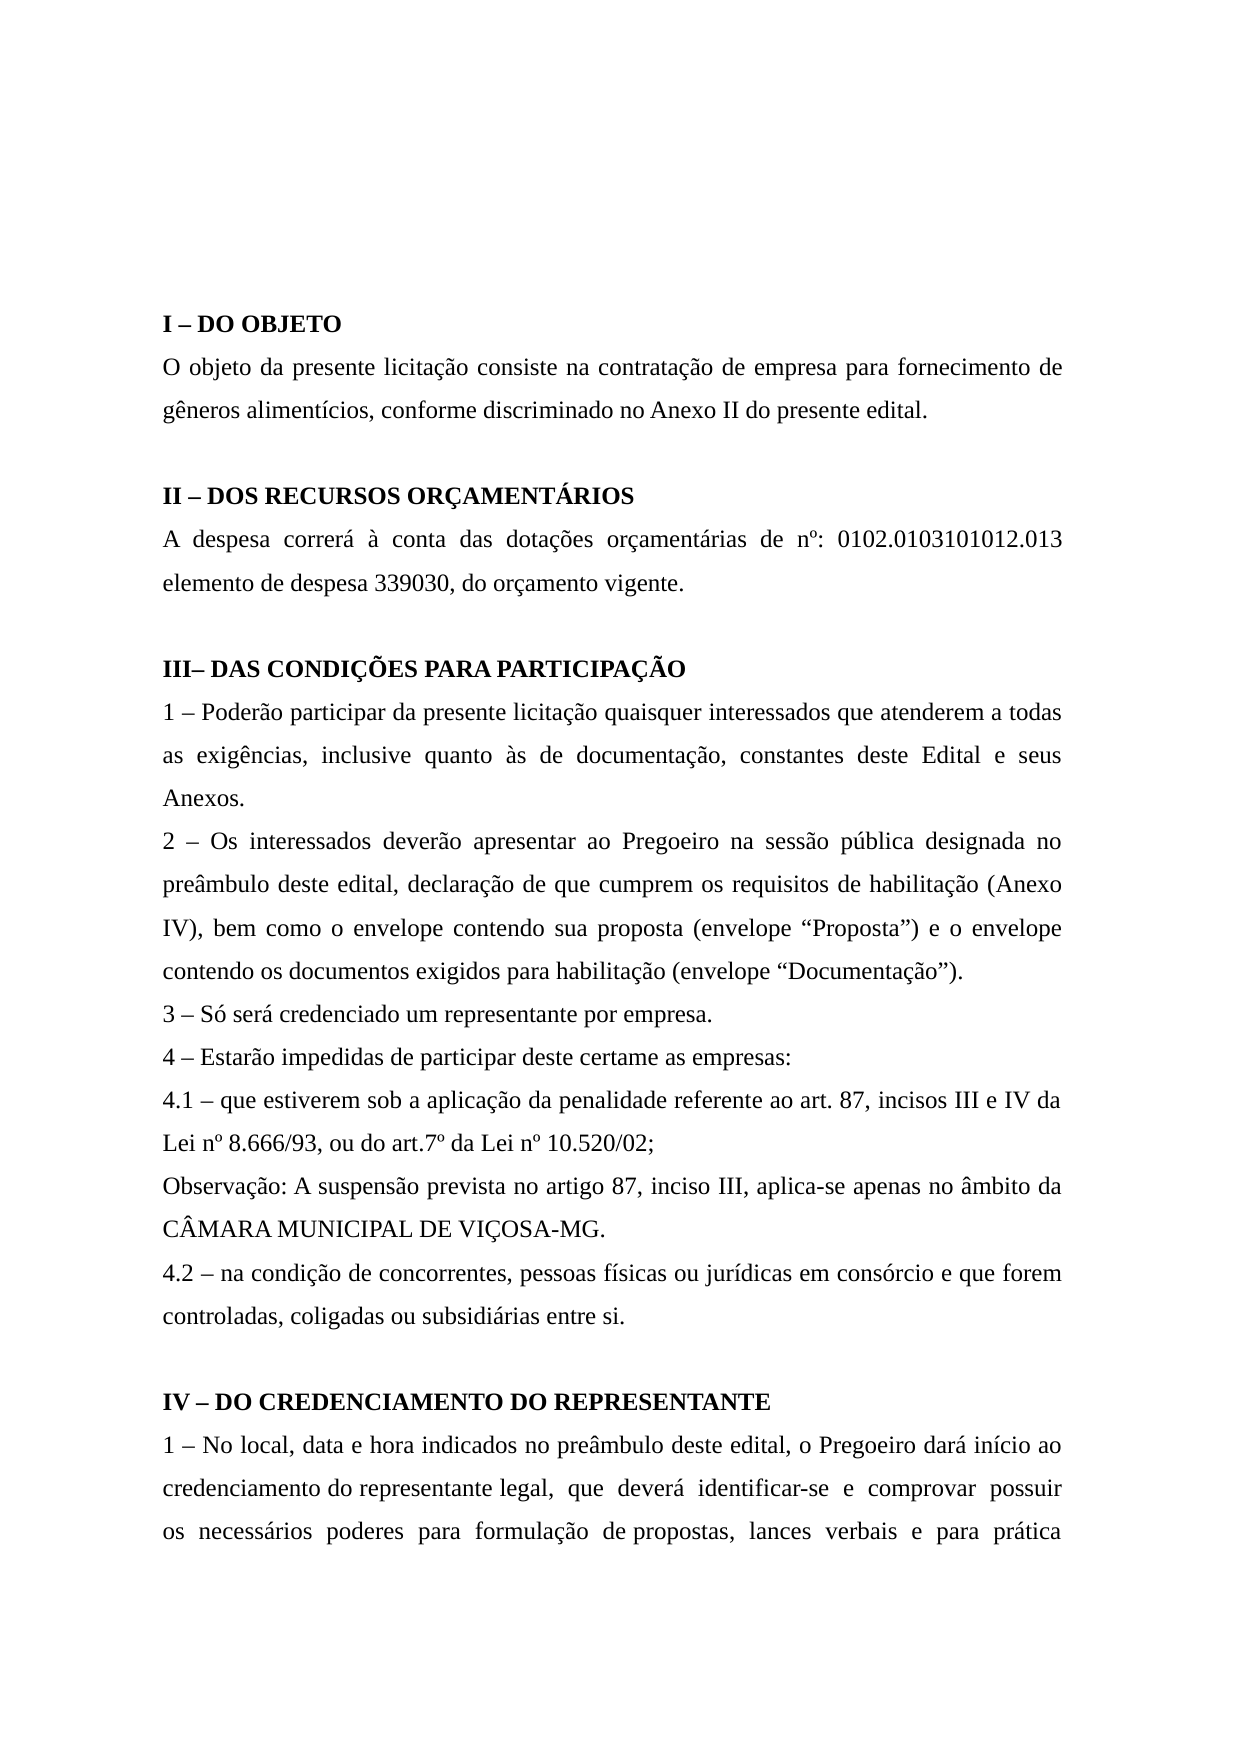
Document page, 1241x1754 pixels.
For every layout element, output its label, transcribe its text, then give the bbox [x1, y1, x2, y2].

text 4.1 – que estiverem sob a aplicação da penalidade referente ao art. 87, incisos III e IV da Lei nº 8.666/93, ou do art.7º da Lei nº 10.520/02; [162, 1085, 1063, 1157]
text IV – DO CREDENCIAMENTO DO REPRESENTANTE [162, 1387, 1063, 1416]
text Observação: A suspensão prevista no artigo 87, inciso III, aplica-se apenas no âmbito da CÂMARA MUNICIPAL DE VIÇOSA-MG. [162, 1171, 1063, 1243]
text III– DAS CONDIÇÕES PARA PARTICIPAÇÃO [162, 654, 1063, 683]
text 2 – Os interessados deverão apresentar ao Pregoeiro na sessão pública designada no preâmbulo deste edital, declaração de que cumprem os requisitos de habilitação (Anexo IV), bem como o envelope contendo sua proposta (envelope “Proposta”) e o envelope contendo os documentos exigidos para habilitação (envelope “Documentação”). [162, 826, 1063, 984]
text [162, 1430, 1063, 1545]
text 1 – Poderão participar da presente licitação quaisquer interessados que atenderem a todas as exigências, inclusive quanto às de documentação, constantes deste Edital e seus Anexos. [162, 697, 1063, 812]
text II – DOS RECURSOS ORÇAMENTÁRIOS [162, 481, 1063, 510]
text I – DO OBJETO [162, 309, 1063, 338]
text O objeto da presente licitação consiste na contratação de empresa para fornecimento de gêneros alimentícios, conforme discriminado no Anexo II do presente edital. [162, 352, 1063, 424]
text 4 – Estarão impedidas de participar deste certame as empresas: [162, 1042, 1063, 1071]
text A despesa correrá à conta das dotações orçamentárias de nº: 0102.0103101012.013 elemento de despesa 339030, do orçamento vigente. [162, 524, 1063, 596]
text 3 – Só será credenciado um representante por empresa. [162, 999, 1063, 1028]
text 4.2 – na condição de concorrentes, pessoas físicas ou jurídicas em consórcio e que forem controladas, coligadas ou subsidiárias entre si. [162, 1258, 1063, 1329]
